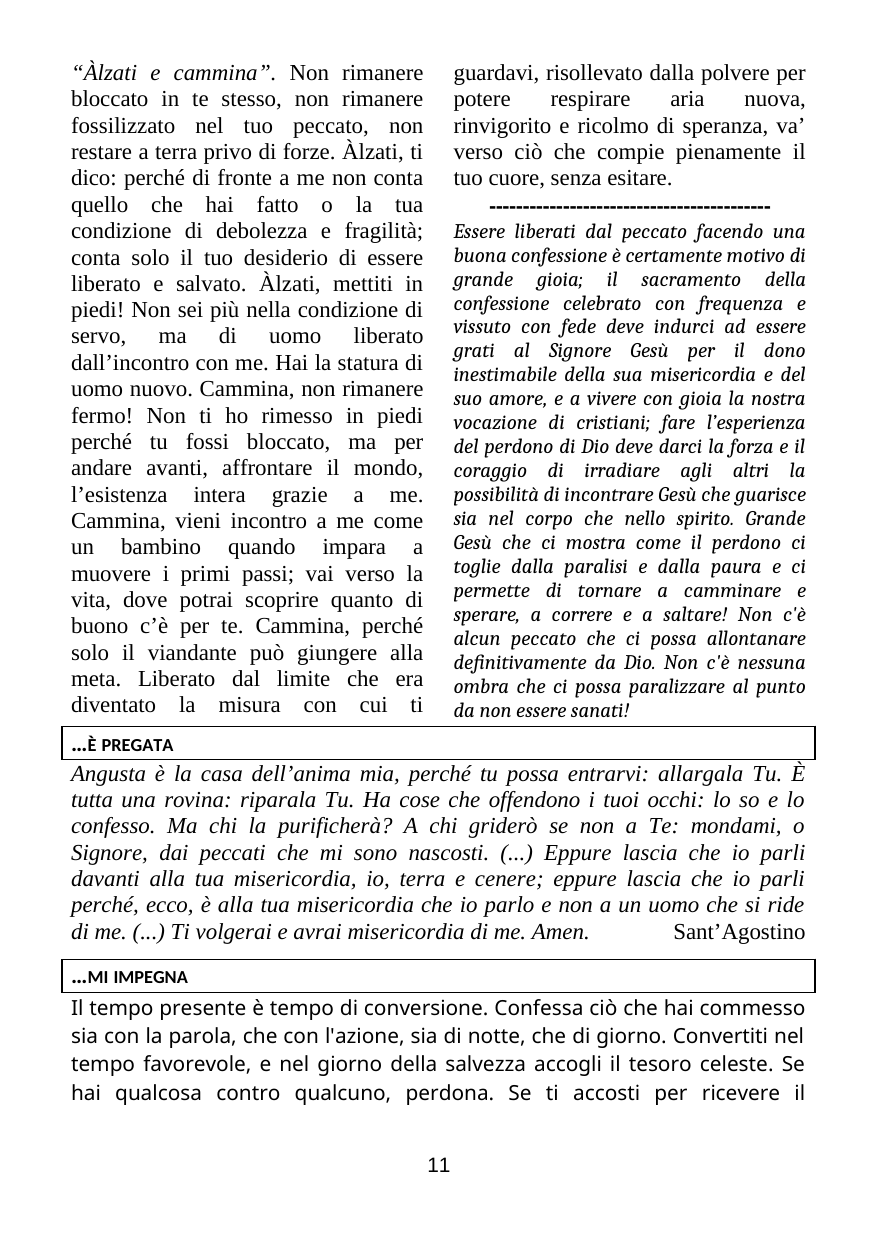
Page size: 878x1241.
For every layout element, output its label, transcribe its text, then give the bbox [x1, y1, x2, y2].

text Essere liberati dal peccato facendo una buona confessione è certamente motivo di grande gioia; il sacramento della confessione celebrato con frequenza e vissuto con fede deve indurci ad essere grati al Signore Gesù per il dono inestimabile della sua misericordia e del suo amore, e a vivere con gioia la nostra vocazione di cristiani; fare l’esperienza del perdono di Dio deve darci la forza e il coraggio di irradiare agli altri la possibilità di incontrare Gesù che guarisce sia nel corpo che nello spirito. Grande Gesù che ci mostra come il perdono ci toglie dalla paralisi e dalla paura e ci permette di tornare a camminare e sperare, a correre e a saltare! Non c'è alcun peccato che ci possa allontanare definitivamente da Dio. Non c'è nessuna ombra che ci possa paralizzare al punto da non essere sanati! [453, 219, 806, 722]
text …è pregata [63, 727, 814, 759]
text …mi impegna [63, 960, 814, 992]
text Angusta è la casa dell’anima mia, perché tu possa entrarvi: allargala Tu. È tutta una rovina: riparala Tu. Ha cose che offendono i tuoi occhi: lo so e lo confesso. Ma chi la purificherà? A chi griderò se non a Te: mondami, o Signore, dai peccati che mi sono nascosti. (...) Eppure lascia che io parli davanti alla tua misericordia, io, terra e cenere; eppure lascia che io parli perché, ecco, è alla tua misericordia che io parlo e non a un uomo che si ride di me. (...) Ti volgerai e avrai misericordia di me. Amen. Sant’Agostino [71, 760, 806, 944]
text ------------------------------------------ [453, 191, 806, 219]
text “Àlzati e cammina”. Non rimanere bloccato in te stesso, non rimanere fossilizzato nel tuo peccato, non restare a terra privo di forze. Àlzati, ti dico: perché di fronte a me non conta quello che hai fatto o la tua condizione di debolezza e fragilità; conta solo il tuo desiderio di essere liberato e salvato. Àlzati, mettiti in piedi! Non sei più nella condizione di servo, ma di uomo liberato dall’incontro con me. Hai la statura di uomo nuovo. Cammina, non rimanere fermo! Non ti ho rimesso in piedi perché tu fossi bloccato, ma per andare avanti, affrontare il mondo, l’esistenza intera grazie a me. Cammina, vieni incontro a me come un bambino quando impara a muovere i primi passi; vai verso la vita, dove potrai scoprire quanto di buono c’è per te. Cammina, perché solo il viandante può giungere alla meta. Liberato dal limite che era diventato la misura con cui ti guardavi, risollevato dalla polvere per potere respirare aria nuova, rinvigorito e ricolmo di speranza, va’ verso ciò che compie pienamente il tuo cuore, senza esitare. [71, 59, 424, 718]
